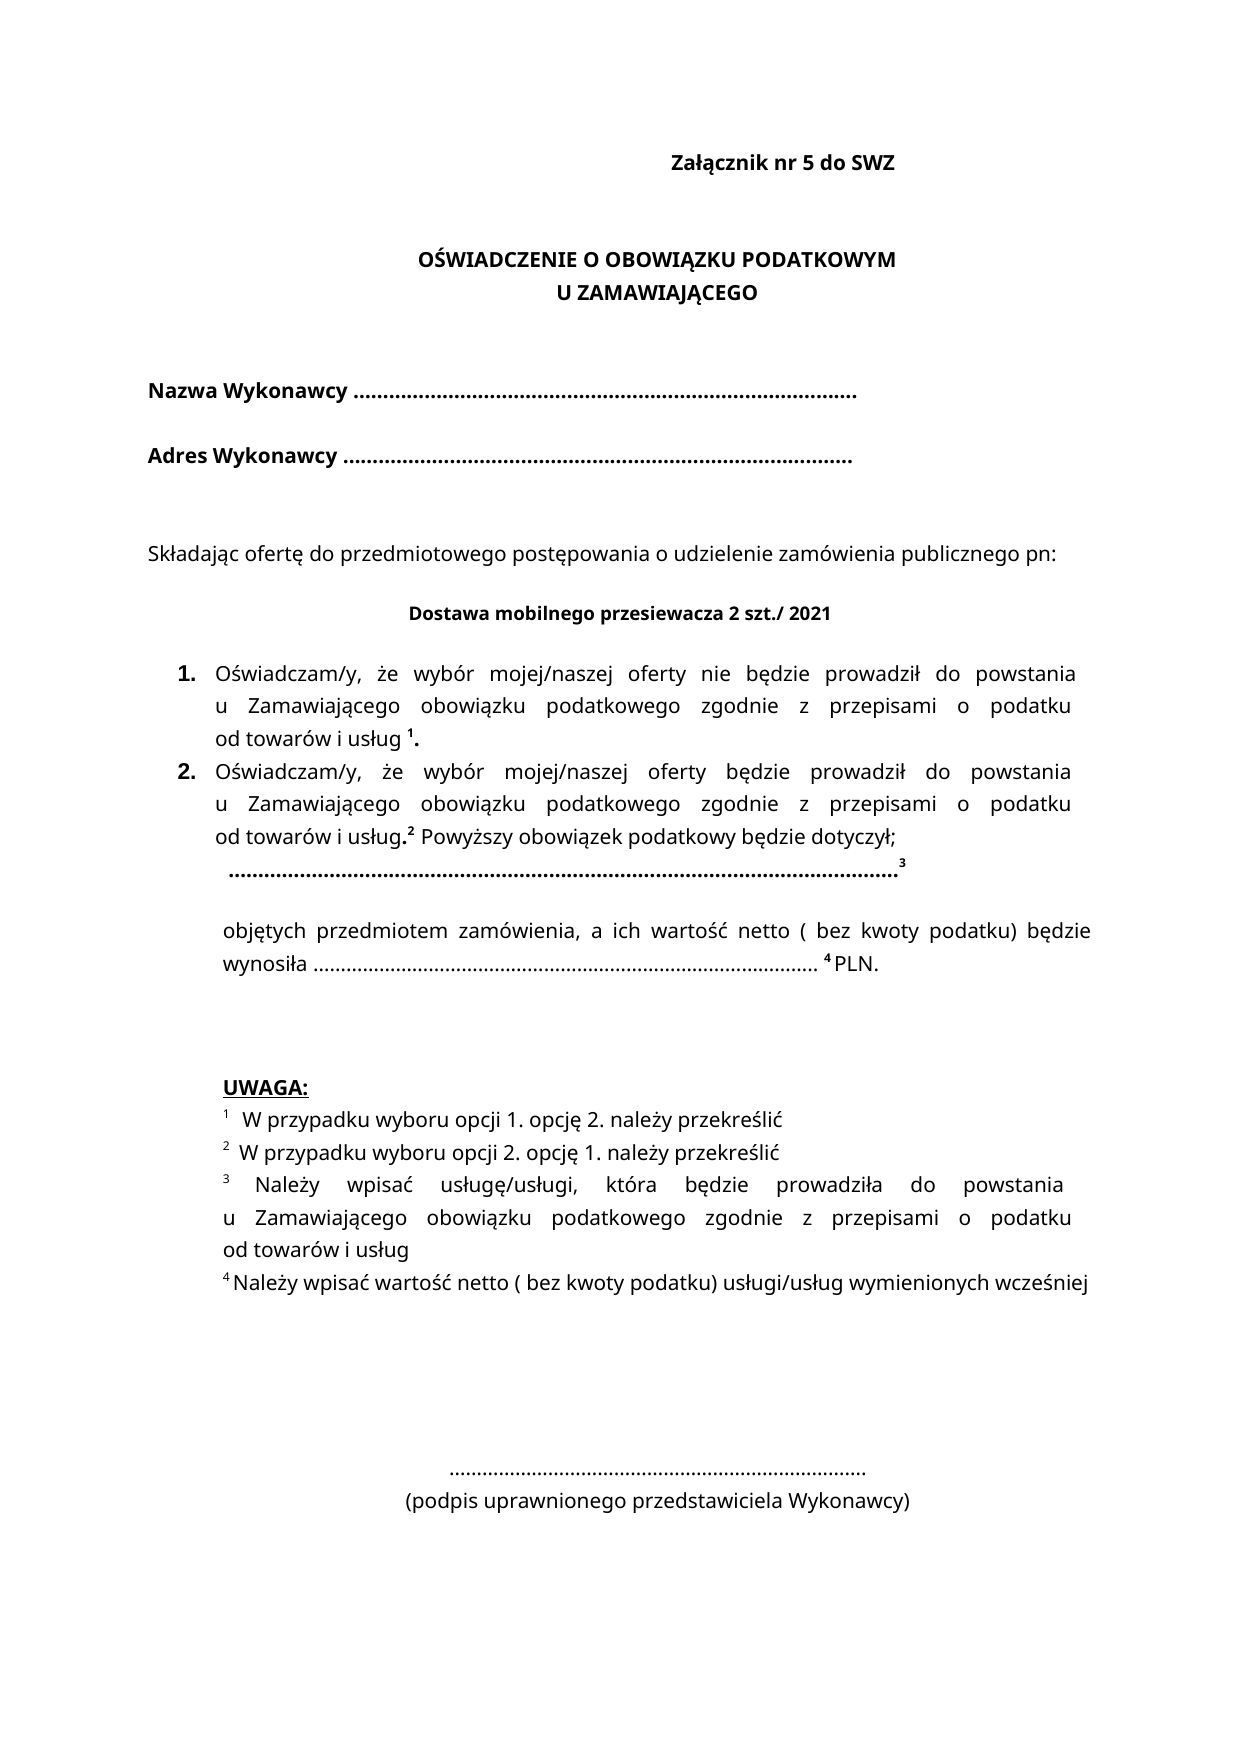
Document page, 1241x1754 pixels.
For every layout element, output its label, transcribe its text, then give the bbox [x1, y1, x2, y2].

text 4 Należy wpisać wartość netto ( bez kwoty podatku) usługi/usług wymienionych wcześniej [223, 1268, 1093, 1297]
text U ZAMAWIAJĄCEGO [148, 278, 1093, 306]
text Składając ofertę do przedmiotowego postępowania o udzielenie zamówienia publicznego pn: [148, 539, 1093, 567]
list Oświadczam/y, że wybór mojej/naszej oferty będzie prowadził do powstania u Zamawiającego obowiązku podatkowego zgodnie z przepisami o podatku od towarów i usług.2 Powyższy obowiązek podatkowy będzie dotyczył; [177, 757, 1093, 851]
text 2 W przypadku wyboru opcji 2. opcję 1. należy przekreślić [223, 1138, 1093, 1166]
text Załącznik nr 5 do SWZ [148, 148, 1093, 176]
text OŚWIADCZENIE O OBOWIĄZKU PODATKOWYM [148, 245, 1093, 274]
text (podpis uprawnionego przedstawiciela Wykonawcy) [223, 1486, 1093, 1514]
text Dostawa mobilnego przesiewacza 2 szt./ 2021 [148, 601, 1093, 626]
text 1 W przypadku wyboru opcji 1. opcję 2. należy przekreślić [223, 1105, 1093, 1134]
text Adres Wykonawcy ………………………………………………………………………….. [148, 441, 1093, 469]
text objętych przedmiotem zamówienia, a ich wartość netto ( bez kwoty podatku) będzie wynosiła ……………………………………………………………………………….. 4 PLN. [223, 916, 1093, 977]
text UWAGA: [223, 1073, 1093, 1101]
text Nazwa Wykonawcy …………………………………………………………………………. [148, 376, 1093, 404]
text 3 Należy wpisać usługę/usługi, która będzie prowadziła do powstania u Zamawiającego obowiązku podatkowego zgodnie z przepisami o podatku od towarów i usług [223, 1170, 1093, 1264]
text …………………………………………………………………. [223, 1453, 1093, 1482]
list Oświadczam/y, że wybór mojej/naszej oferty nie będzie prowadził do powstania u Zamawiającego obowiązku podatkowego zgodnie z przepisami o podatku od towarów i usług 1. [177, 659, 1093, 753]
list …………………………………………………………………………………………………..3 [223, 855, 1093, 883]
